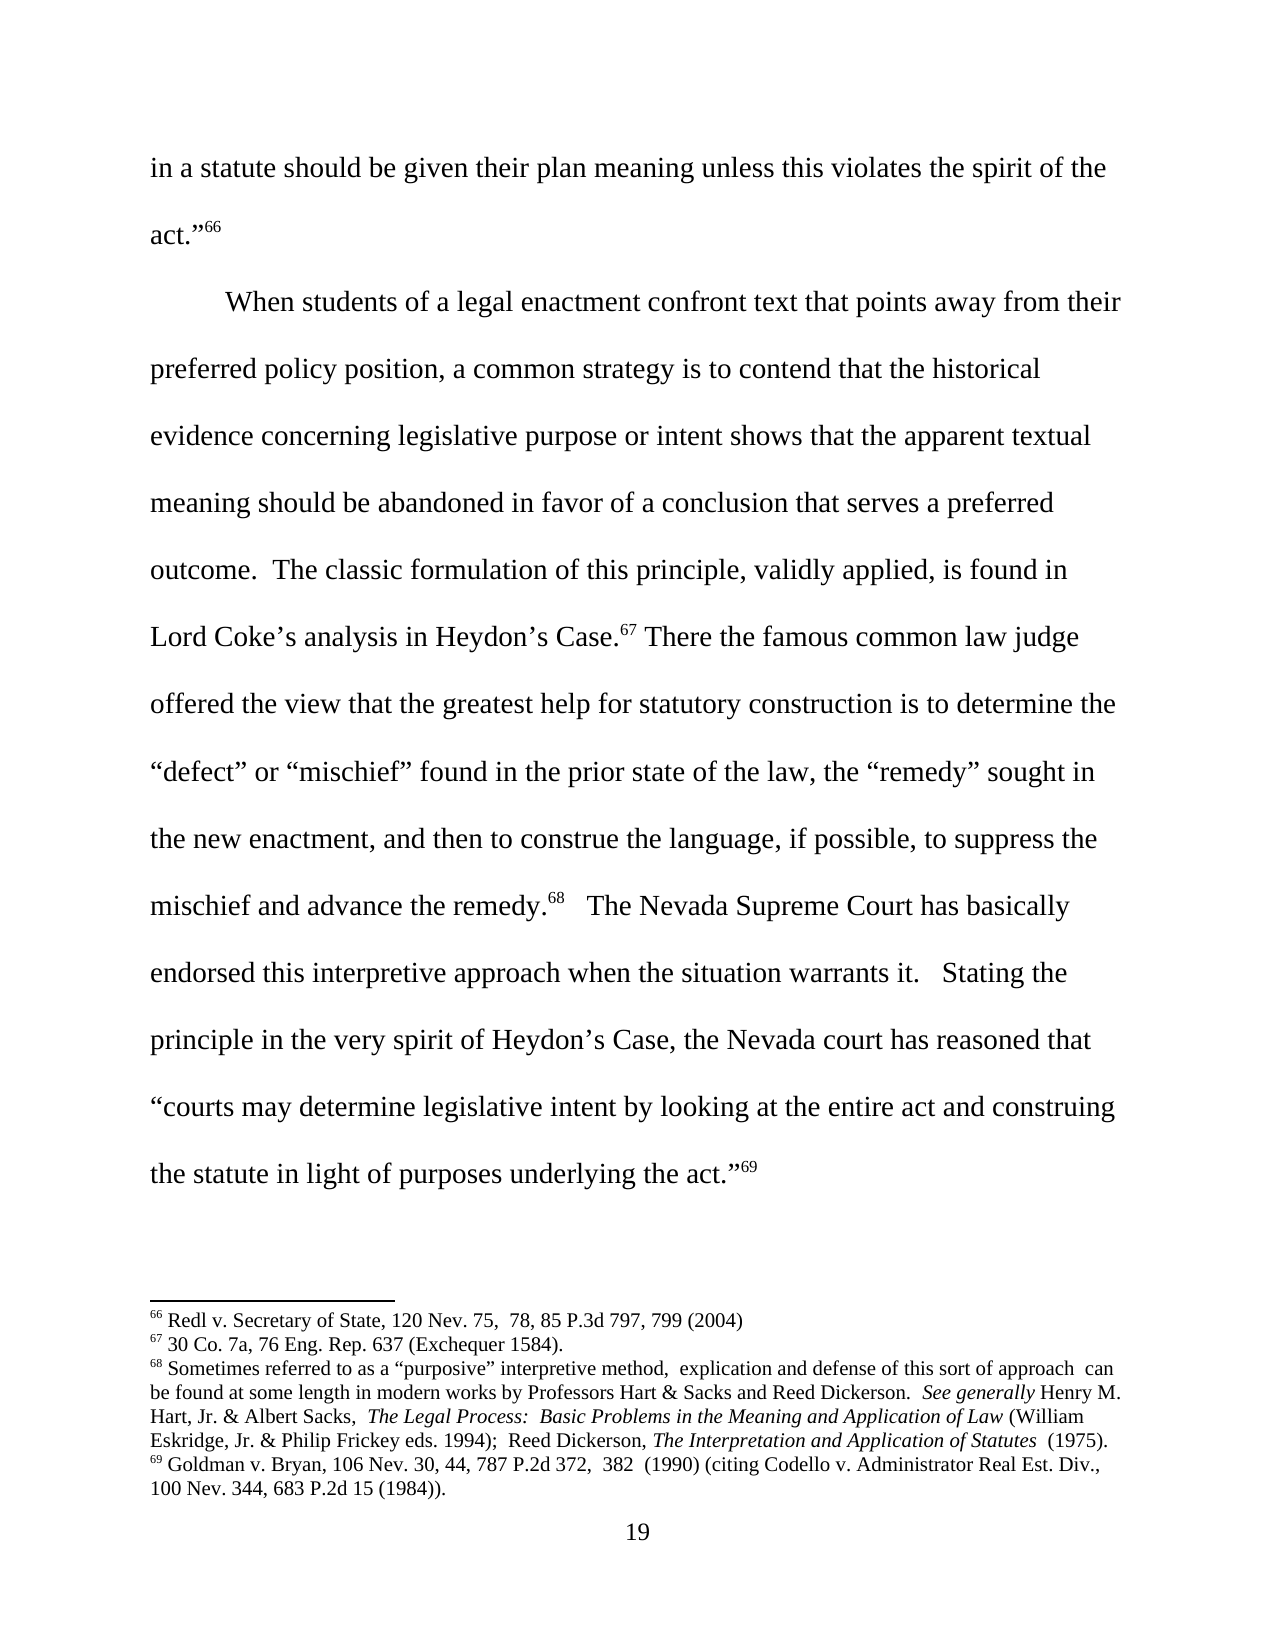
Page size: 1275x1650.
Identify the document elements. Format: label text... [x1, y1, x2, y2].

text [150, 150, 1125, 251]
text When students of a legal enactment confront text that points away from their preferred policy position, a common strategy is to contend that the historical evidence concerning legislative purpose or intent shows that the apparent textual meaning should be abandoned in favor of a conclusion that serves a preferred outcome. The classic formulation of this principle, validly applied, is found in Lord Coke’s analysis in Heydon’s Case. There the famous common law judge offered the view that the greatest help for statutory construction is to determine the “defect” or “mischief” found in the prior state of the law, the “remedy” sought in the new enactment, and then to construe the language, if possible, to suppress the mischief and advance the remedy. The Nevada Supreme Court has basically endorsed this interpretive approach when the situation warrants it. Stating the principle in the very spirit of Heydon’s Case, the Nevada court has reasoned that “courts may determine legislative intent by looking at the entire act and construing the statute in light of purposes underlying the act.” [150, 284, 1125, 1190]
